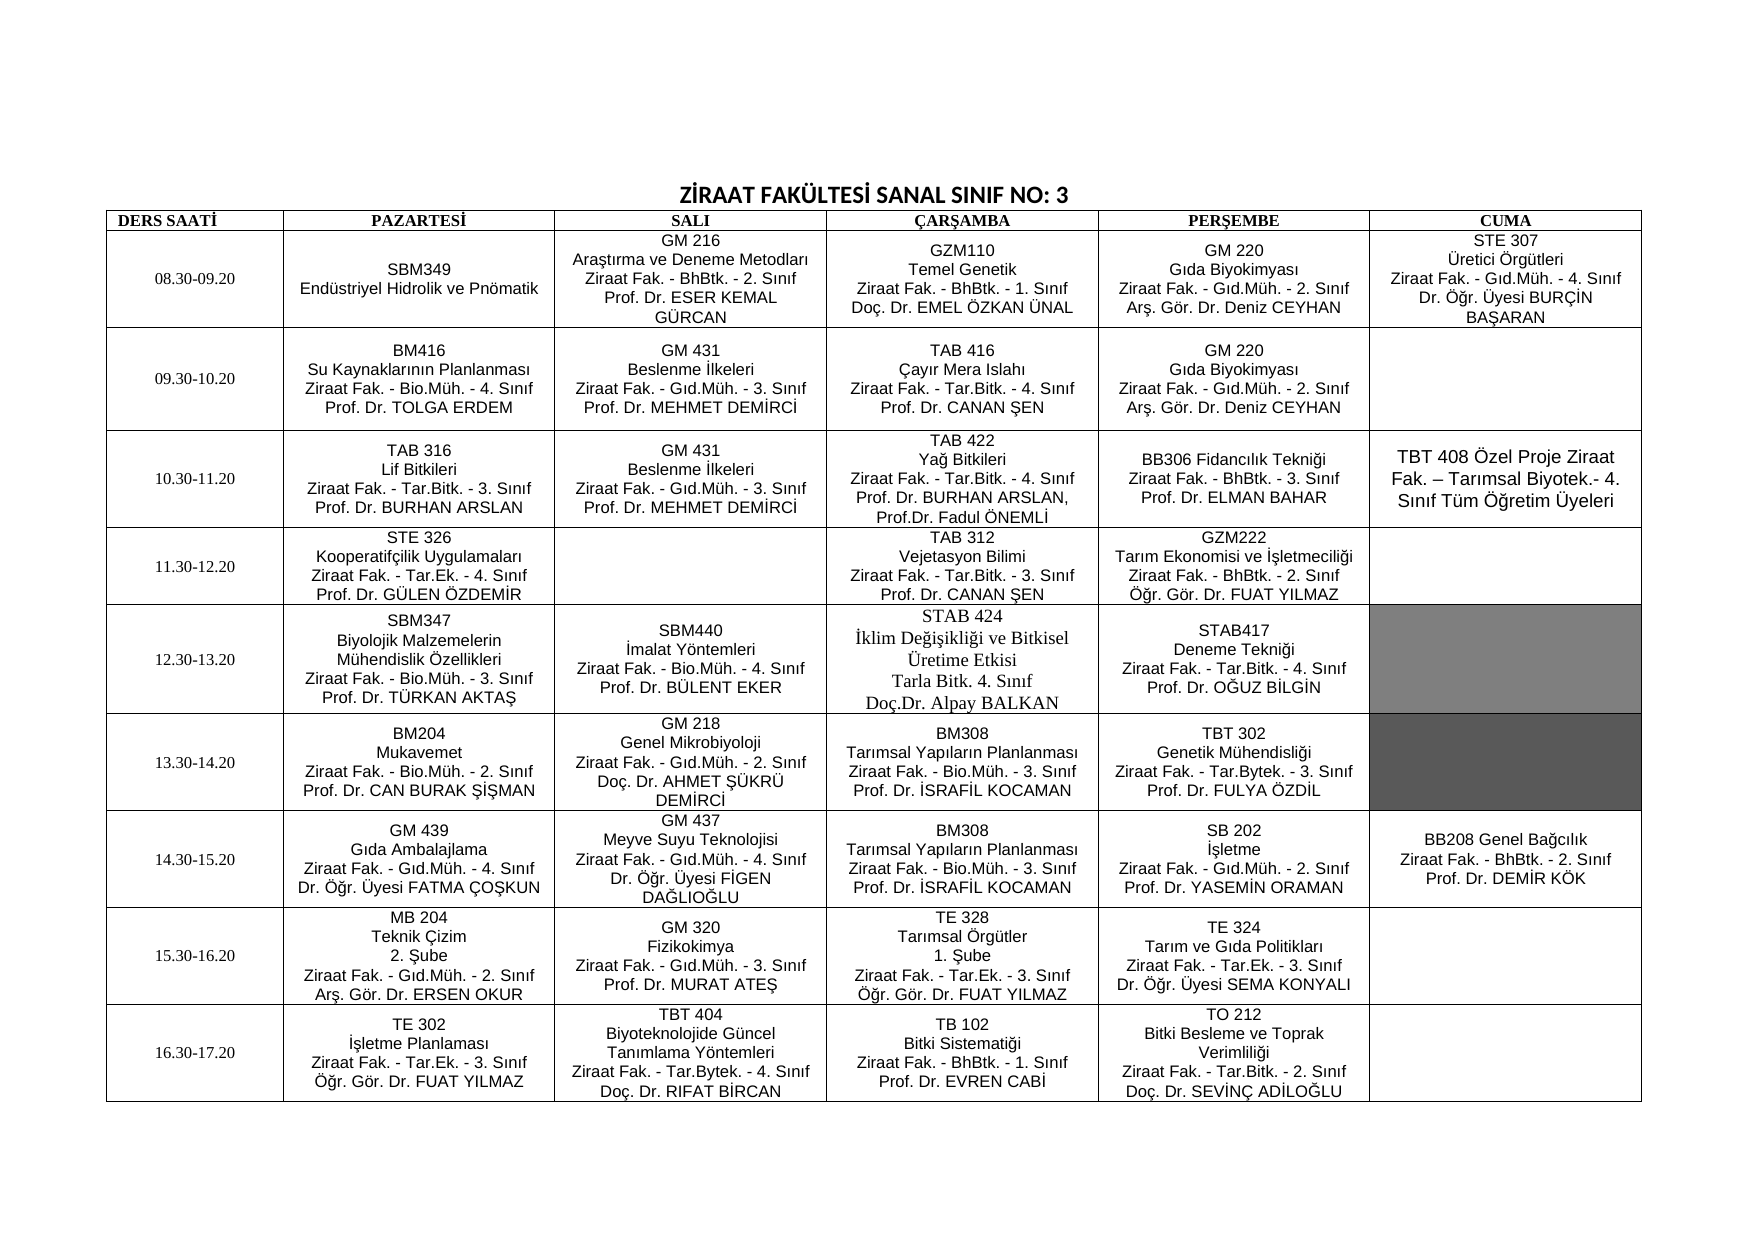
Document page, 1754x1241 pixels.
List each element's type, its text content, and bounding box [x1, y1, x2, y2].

table_cell 10.30-11.20 [107, 431, 283, 527]
table_cell [1370, 528, 1641, 604]
table_header DERS SAATİ [107, 211, 283, 230]
table_cell [1370, 328, 1641, 430]
table_cell TE 328 Tarımsal Örgütler 1. Şube Ziraat Fak. - Tar.Ek. - 3. Sınıf Öğr. Gör. Dr. FUAT YILMAZ [827, 908, 1098, 1004]
table_cell GM 431 Beslenme İlkeleri Ziraat Fak. - Gıd.Müh. - 3. Sınıf Prof. Dr. MEHMET DEMİRCİ [555, 431, 826, 527]
table_cell 08.30-09.20 [107, 231, 283, 327]
table_cell [1370, 714, 1641, 810]
table_cell STE 307 Üretici Örgütleri Ziraat Fak. - Gıd.Müh. - 4. Sınıf Dr. Öğr. Üyesi BURÇİN BAŞARAN [1370, 231, 1641, 327]
table_header CUMA [1370, 211, 1641, 230]
table_cell GM 220 Gıda Biyokimyası Ziraat Fak. - Gıd.Müh. - 2. Sınıf Arş. Gör. Dr. Deniz CEYHAN [1099, 231, 1369, 327]
table_cell MB 204 Teknik Çizim 2. Şube Ziraat Fak. - Gıd.Müh. - 2. Sınıf Arş. Gör. Dr. ERSEN OKUR [284, 908, 554, 1004]
table_cell SBM440 İmalat Yöntemleri Ziraat Fak. - Bio.Müh. - 4. Sınıf Prof. Dr. BÜLENT EKER [555, 605, 826, 713]
table_cell SB 202 İşletme Ziraat Fak. - Gıd.Müh. - 2. Sınıf Prof. Dr. YASEMİN ORAMAN [1099, 811, 1369, 907]
table_cell GM 439 Gıda Ambalajlama Ziraat Fak. - Gıd.Müh. - 4. Sınıf Dr. Öğr. Üyesi FATMA ÇOŞKUN [284, 811, 554, 907]
table_cell TAB 312 Vejetasyon Bilimi Ziraat Fak. - Tar.Bitk. - 3. Sınıf Prof. Dr. CANAN ŞEN [827, 528, 1098, 604]
table_cell TE 302 İşletme Planlaması Ziraat Fak. - Tar.Ek. - 3. Sınıf Öğr. Gör. Dr. FUAT YILMAZ [284, 1005, 554, 1101]
table_header ÇARŞAMBA [827, 211, 1098, 230]
table_cell STAB 424 İklim Değişikliği ve Bitkisel Üretime Etkisi Tarla Bitk. 4. Sınıf Doç.Dr. Alpay BALKAN [827, 605, 1098, 713]
table_cell 16.30-17.20 [107, 1005, 283, 1101]
table_cell STE 326 Kooperatifçilik Uygulamaları Ziraat Fak. - Tar.Ek. - 4. Sınıf Prof. Dr. GÜLEN ÖZDEMİR [284, 528, 554, 604]
table_cell 14.30-15.20 [107, 811, 283, 907]
table_cell TAB 316 Lif Bitkileri Ziraat Fak. - Tar.Bitk. - 3. Sınıf Prof. Dr. BURHAN ARSLAN [284, 431, 554, 527]
table_cell TE 324 Tarım ve Gıda Politikları Ziraat Fak. - Tar.Ek. - 3. Sınıf Dr. Öğr. Üyesi SEMA KONYALI [1099, 908, 1369, 1004]
table_cell TBT 404 Biyoteknolojide Güncel Tanımlama Yöntemleri Ziraat Fak. - Tar.Bytek. - 4. Sınıf Doç. Dr. RIFAT BİRCAN [555, 1005, 826, 1101]
table_cell [1370, 1005, 1641, 1101]
table_cell SBM347 Biyolojik Malzemelerin Mühendislik Özellikleri Ziraat Fak. - Bio.Müh. - 3. Sınıf Prof. Dr. TÜRKAN AKTAŞ [284, 605, 554, 713]
table_cell STAB417 Deneme Tekniği Ziraat Fak. - Tar.Bitk. - 4. Sınıf Prof. Dr. OĞUZ BİLGİN [1099, 605, 1369, 713]
table_cell 12.30-13.20 [107, 605, 283, 713]
table_cell GM 216 Araştırma ve Deneme Metodları Ziraat Fak. - BhBtk. - 2. Sınıf Prof. Dr. ESER KEMAL GÜRCAN [555, 231, 826, 327]
table_cell [1370, 908, 1641, 1004]
table_cell TAB 422 Yağ Bitkileri Ziraat Fak. - Tar.Bitk. - 4. Sınıf Prof. Dr. BURHAN ARSLAN, Prof.Dr. Fadul ÖNEMLİ [827, 431, 1098, 527]
table_cell TBT 302 Genetik Mühendisliği Ziraat Fak. - Tar.Bytek. - 3. Sınıf Prof. Dr. FULYA ÖZDİL [1099, 714, 1369, 810]
table_cell [555, 528, 826, 604]
table_cell BM204 Mukavemet Ziraat Fak. - Bio.Müh. - 2. Sınıf Prof. Dr. CAN BURAK ŞİŞMAN [284, 714, 554, 810]
table_cell BM416 Su Kaynaklarının Planlanması Ziraat Fak. - Bio.Müh. - 4. Sınıf Prof. Dr. TOLGA ERDEM [284, 328, 554, 430]
table_cell GZM110 Temel Genetik Ziraat Fak. - BhBtk. - 1. Sınıf Doç. Dr. EMEL ÖZKAN ÜNAL [827, 231, 1098, 327]
table_header PAZARTESİ [284, 211, 554, 230]
table_cell GM 437 Meyve Suyu Teknolojisi Ziraat Fak. - Gıd.Müh. - 4. Sınıf Dr. Öğr. Üyesi FİGEN DAĞLIOĞLU [555, 811, 826, 907]
table_cell GM 431 Beslenme İlkeleri Ziraat Fak. - Gıd.Müh. - 3. Sınıf Prof. Dr. MEHMET DEMİRCİ [555, 328, 826, 430]
table_cell [1370, 605, 1641, 713]
table_cell SBM349 Endüstriyel Hidrolik ve Pnömatik [284, 231, 554, 327]
text ZİRAAT FAKÜLTESİ SANAL SINIF NO: 3 [53, 179, 1695, 209]
table_cell GM 320 Fizikokimya Ziraat Fak. - Gıd.Müh. - 3. Sınıf Prof. Dr. MURAT ATEŞ [555, 908, 826, 1004]
table_cell TAB 416 Çayır Mera Islahı Ziraat Fak. - Tar.Bitk. - 4. Sınıf Prof. Dr. CANAN ŞEN [827, 328, 1098, 430]
table_cell GM 218 Genel Mikrobiyoloji Ziraat Fak. - Gıd.Müh. - 2. Sınıf Doç. Dr. AHMET ŞÜKRÜ DEMİRCİ [555, 714, 826, 810]
table_cell 11.30-12.20 [107, 528, 283, 604]
table_cell BM308 Tarımsal Yapıların Planlanması Ziraat Fak. - Bio.Müh. - 3. Sınıf Prof. Dr. İSRAFİL KOCAMAN [827, 811, 1098, 907]
table_cell BB208 Genel Bağcılık Ziraat Fak. - BhBtk. - 2. Sınıf Prof. Dr. DEMİR KÖK [1370, 811, 1641, 907]
table_cell GM 220 Gıda Biyokimyası Ziraat Fak. - Gıd.Müh. - 2. Sınıf Arş. Gör. Dr. Deniz CEYHAN [1099, 328, 1369, 430]
table_cell GZM222 Tarım Ekonomisi ve İşletmeciliği Ziraat Fak. - BhBtk. - 2. Sınıf Öğr. Gör. Dr. FUAT YILMAZ [1099, 528, 1369, 604]
table_cell TO 212 Bitki Besleme ve Toprak Verimliliği Ziraat Fak. - Tar.Bitk. - 2. Sınıf Doç. Dr. SEVİNÇ ADİLOĞLU [1099, 1005, 1369, 1101]
table_cell 13.30-14.20 [107, 714, 283, 810]
table_cell 15.30-16.20 [107, 908, 283, 1004]
table_header PERŞEMBE [1099, 211, 1369, 230]
table_cell BB306 Fidancılık Tekniği Ziraat Fak. - BhBtk. - 3. Sınıf Prof. Dr. ELMAN BAHAR [1099, 431, 1369, 527]
table_cell TB 102 Bitki Sistematiği Ziraat Fak. - BhBtk. - 1. Sınıf Prof. Dr. EVREN CABİ [827, 1005, 1098, 1101]
table_cell 09.30-10.20 [107, 328, 283, 430]
table_cell TBT 408 Özel Proje Ziraat Fak. – Tarımsal Biyotek.- 4. Sınıf Tüm Öğretim Üyeleri [1370, 431, 1641, 527]
table_header SALI [555, 211, 826, 230]
table_cell BM308 Tarımsal Yapıların Planlanması Ziraat Fak. - Bio.Müh. - 3. Sınıf Prof. Dr. İSRAFİL KOCAMAN [827, 714, 1098, 810]
